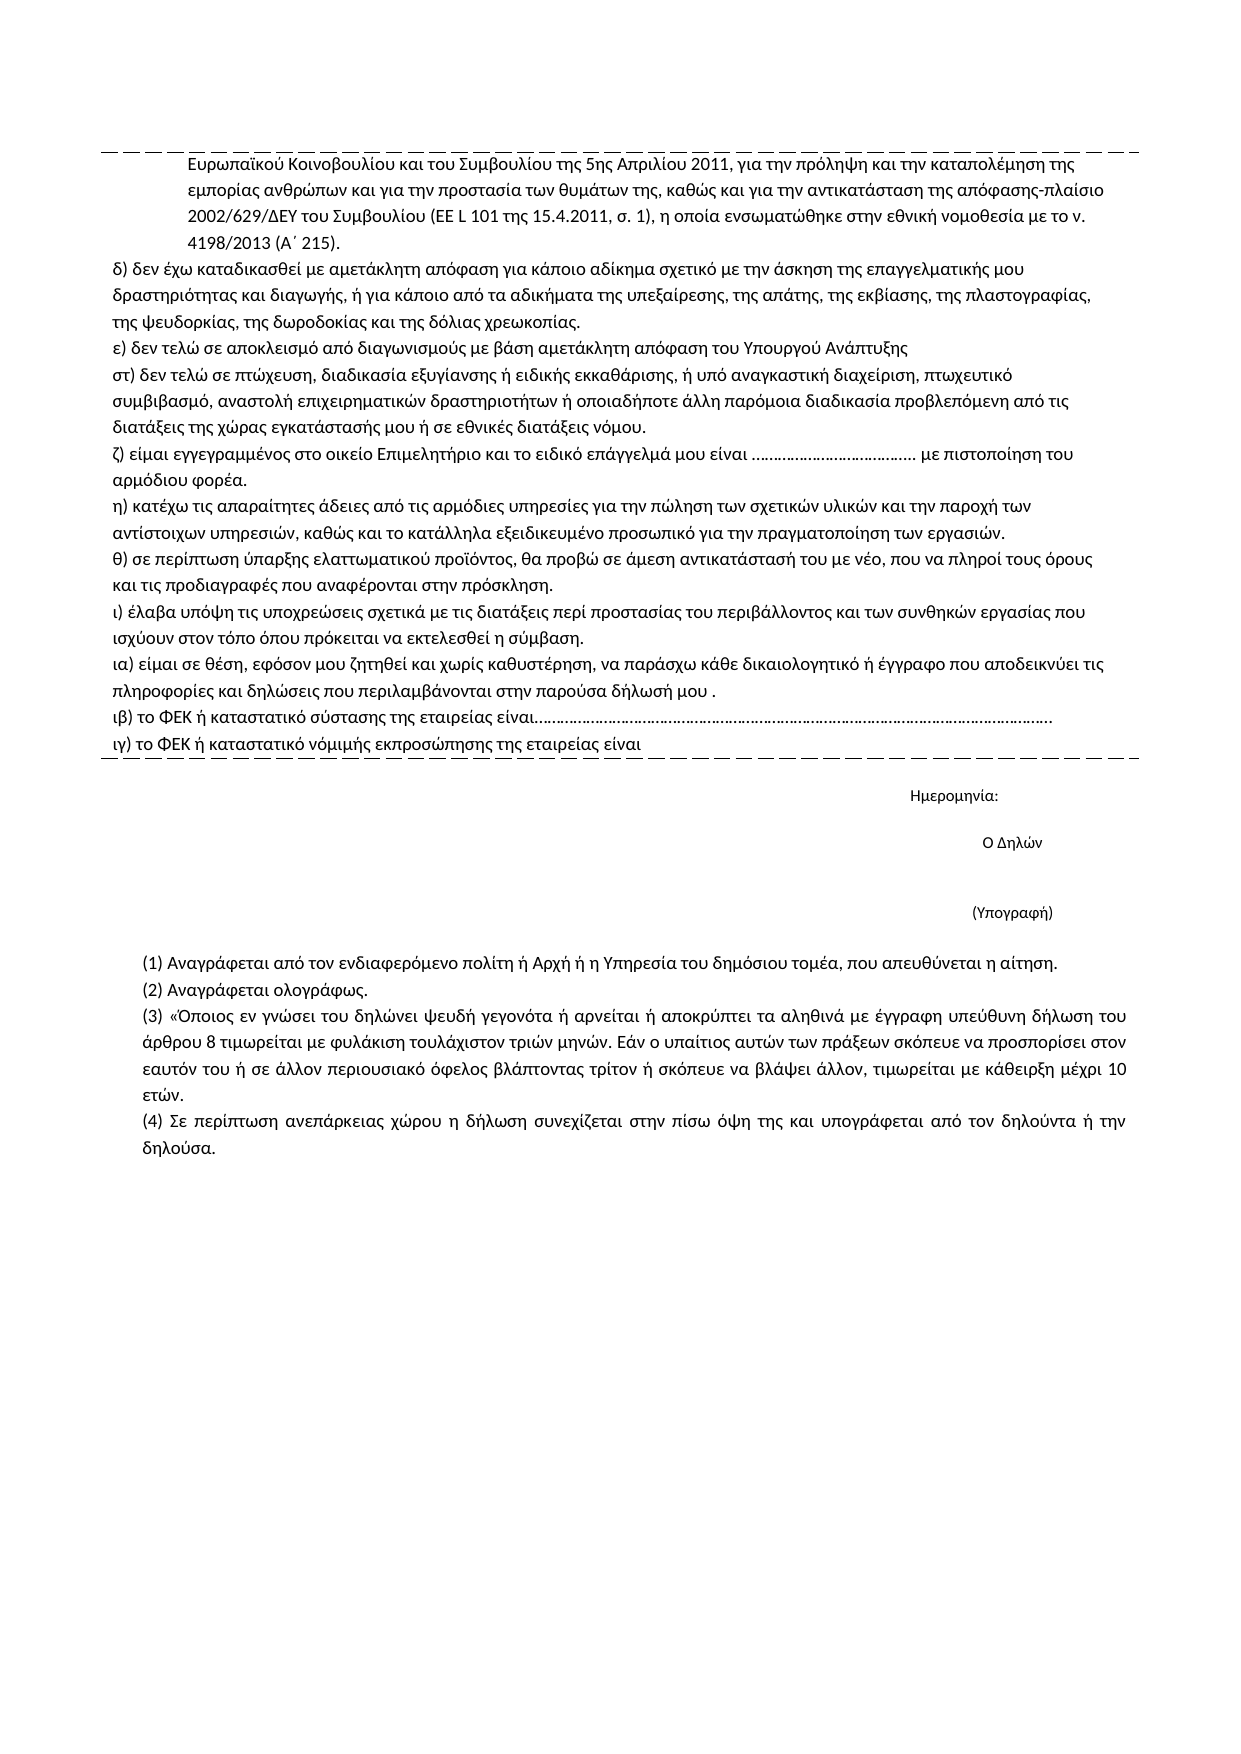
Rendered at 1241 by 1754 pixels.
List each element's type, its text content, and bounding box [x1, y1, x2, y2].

text Ημερομηνία: [112, 785, 1077, 806]
text (4) Σε περίπτωση ανεπάρκειας χώρου η δήλωση συνεχίζεται στην πίσω όψη της και υπογράφεται από τον δηλούντα ή την δηλούσα. [142, 1110, 1128, 1159]
text (3) «Όποιος εν γνώσει του δηλώνει ψευδή γεγονότα ή αρνείται ή αποκρύπτει τα αληθινά με έγγραφη υπεύθυνη δήλωση του άρθρου 8 τιμωρείται με φυλάκιση τουλάχιστον τριών μηνών. Εάν ο υπαίτιος αυτών των πράξεων σκόπευε να προσπορίσει στον εαυτόν του ή σε άλλον περιουσιακό όφελος βλάπτοντας τρίτον ή σκόπευε να βλάψει άλλον, τιμωρείται με κάθειρξη μέχρι 10 ετών. [142, 1004, 1128, 1106]
text Ο Δηλών [112, 832, 1077, 852]
text (1) Αναγράφεται από τον ενδιαφερόμενο πολίτη ή Αρχή ή η Υπηρεσία του δημόσιου τομέα, που απευθύνεται η αίτηση. [142, 952, 1128, 974]
text (2) Αναγράφεται ολογράφως. [142, 978, 1128, 1001]
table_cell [101, 152, 1139, 758]
text (Υπογραφή) [112, 902, 1077, 922]
